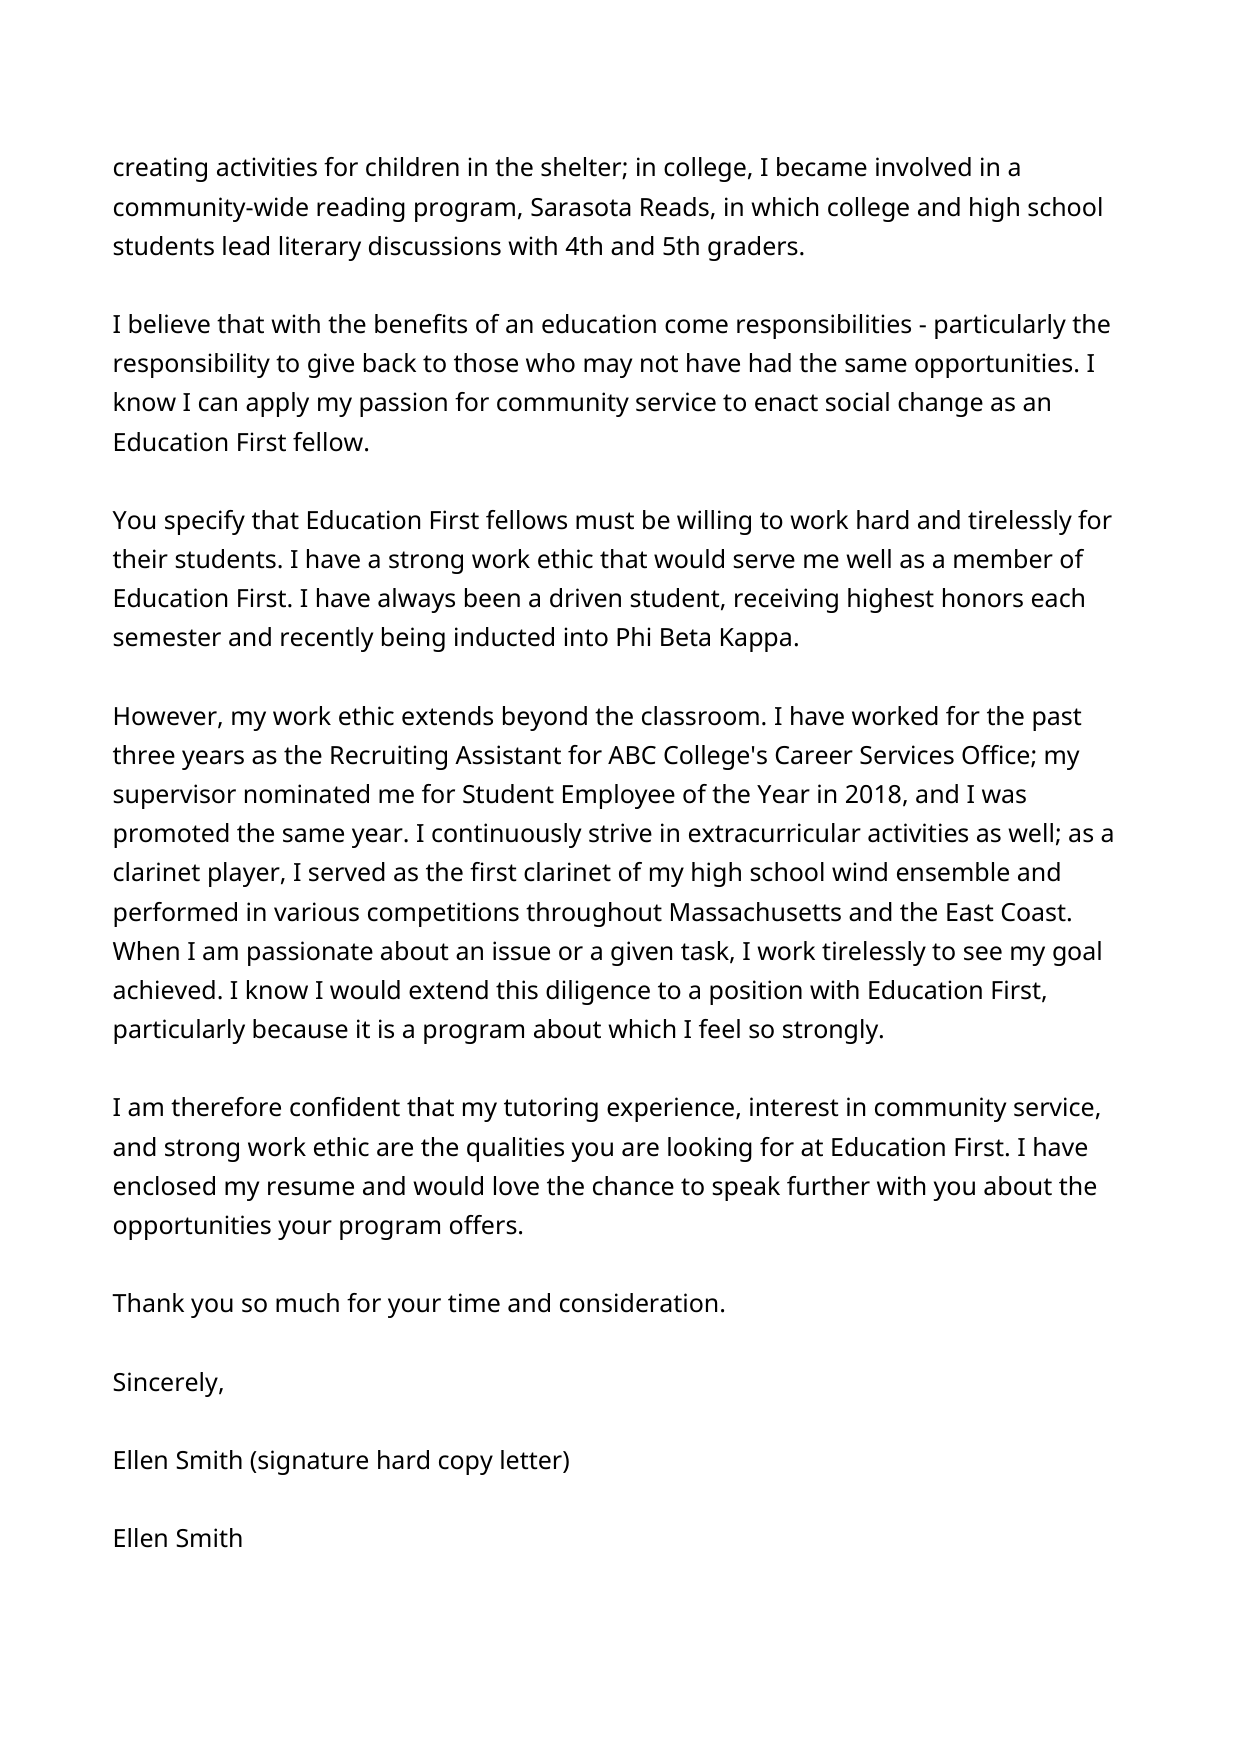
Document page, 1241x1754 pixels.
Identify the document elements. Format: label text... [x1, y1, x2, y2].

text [112, 150, 1128, 262]
text However, my work ethic extends beyond the classroom. I have worked for the past three years as the Recruiting Assistant for ABC College's Career Services Office; my supervisor nominated me for Student Employee of the Year in 2018, and I was promoted the same year. I continuously strive in extracurricular activities as well; as a clarinet player, I served as the first clarinet of my high school wind ensemble and performed in various competitions throughout Massachusetts and the East Coast. When I am passionate about an issue or a given task, I work tirelessly to see my goal achieved. I know I would extend this diligence to a position with Education First, particularly because it is a program about which I feel so strongly. [112, 698, 1128, 1046]
text I am therefore confident that my tutoring experience, interest in community service, and strong work ethic are the qualities you are looking for at Education First. I have enclosed my resume and would love the chance to speak further with you about the opportunities your program offers. [112, 1090, 1128, 1242]
text Thank you so much for your time and consideration. [112, 1286, 1128, 1320]
text Sincerely, [112, 1364, 1128, 1398]
text I believe that with the benefits of an education come responsibilities - particularly the responsibility to give back to those who may not have had the same opportunities. I know I can apply my passion for community service to enact social change as an Education First fellow. [112, 307, 1128, 458]
text Ellen Smith [112, 1521, 1128, 1555]
text You specify that Education First fellows must be willing to work hard and tirelessly for their students. I have a strong work ethic that would serve me well as a member of Education First. I have always been a driven student, receiving highest honors each semester and recently being inducted into Phi Beta Kappa. [112, 502, 1128, 654]
text Ellen Smith (signature hard copy letter) [112, 1442, 1128, 1477]
